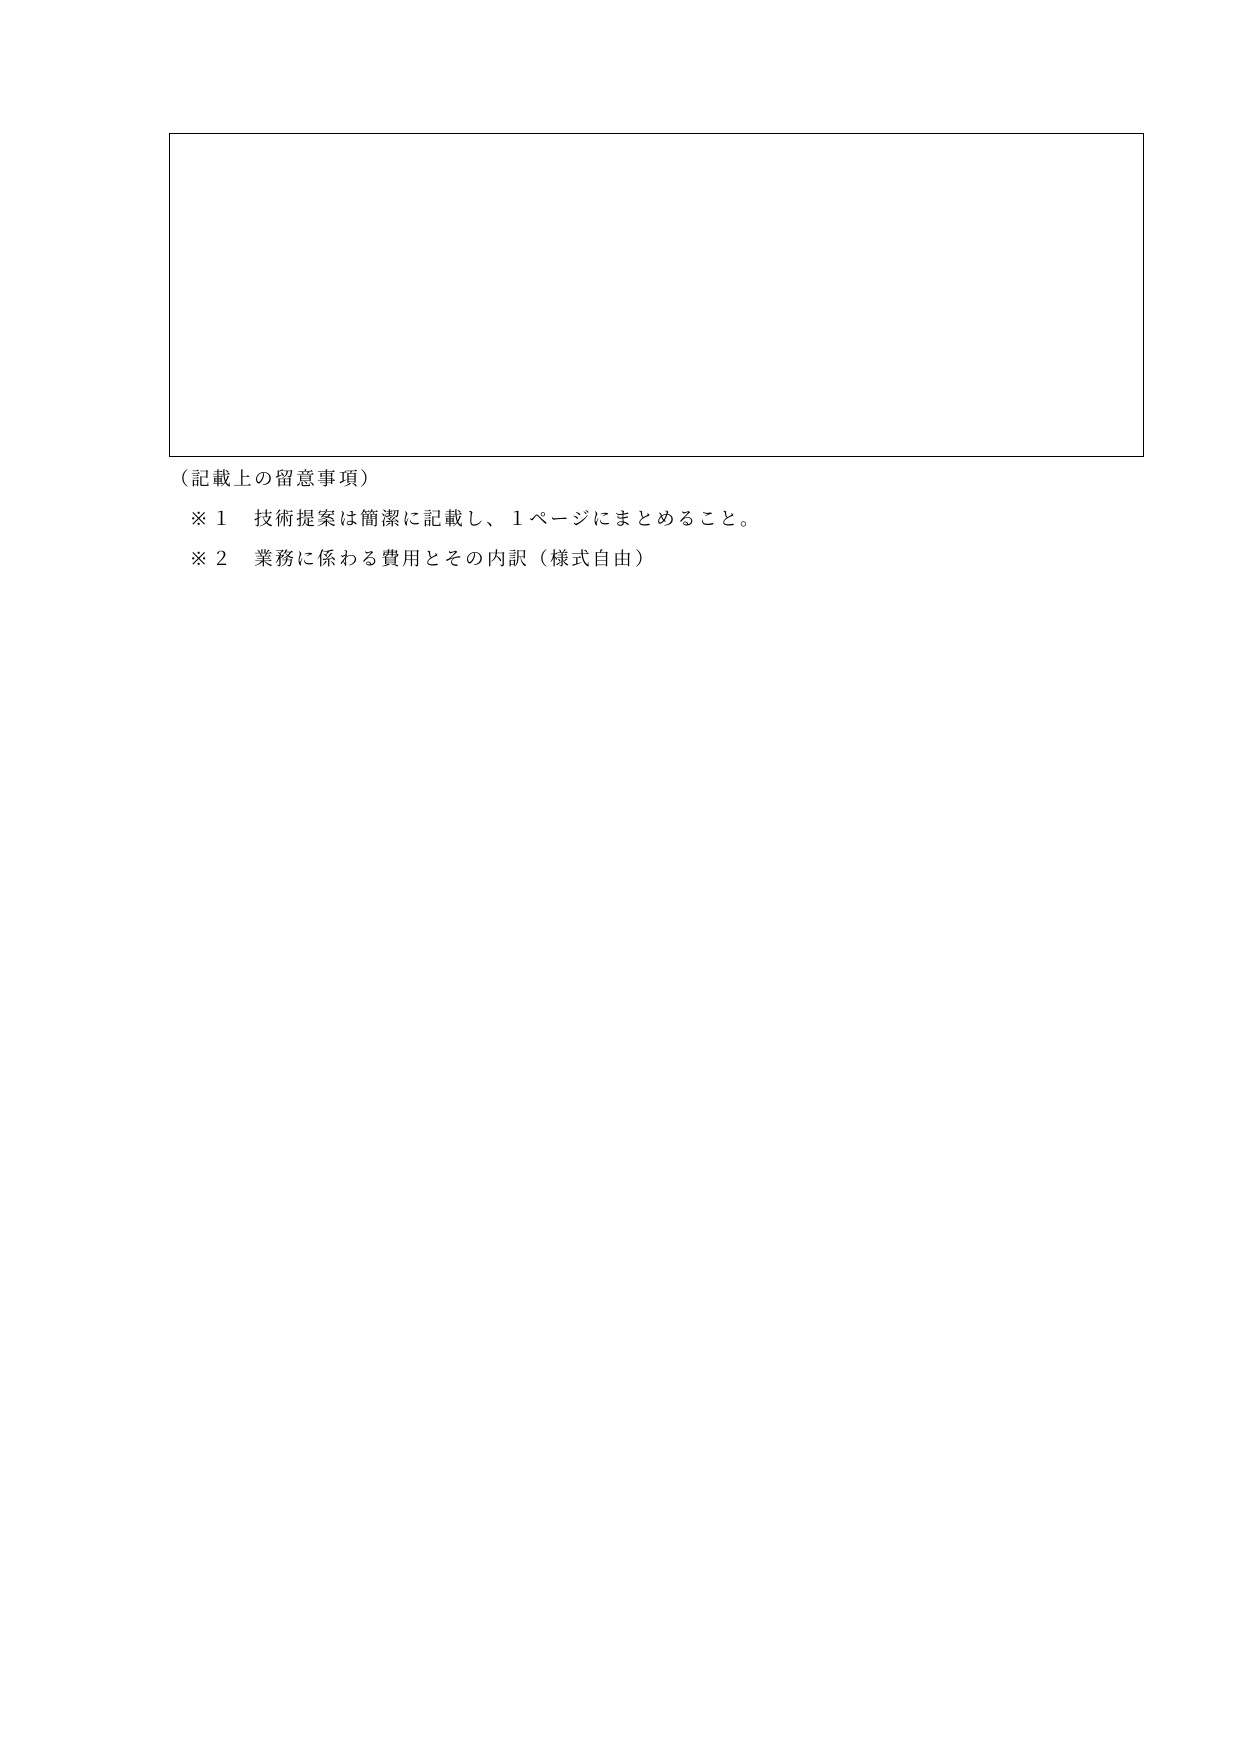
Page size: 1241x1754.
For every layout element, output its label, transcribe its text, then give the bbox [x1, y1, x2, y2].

text ※１ 技術提案は簡潔に記載し、１ページにまとめること。 [148, 497, 1121, 537]
text （記載上の留意事項） [148, 457, 1121, 497]
text ※２ 業務に係わる費用とその内訳（様式自由） [148, 537, 1121, 577]
table_header [170, 134, 1143, 456]
